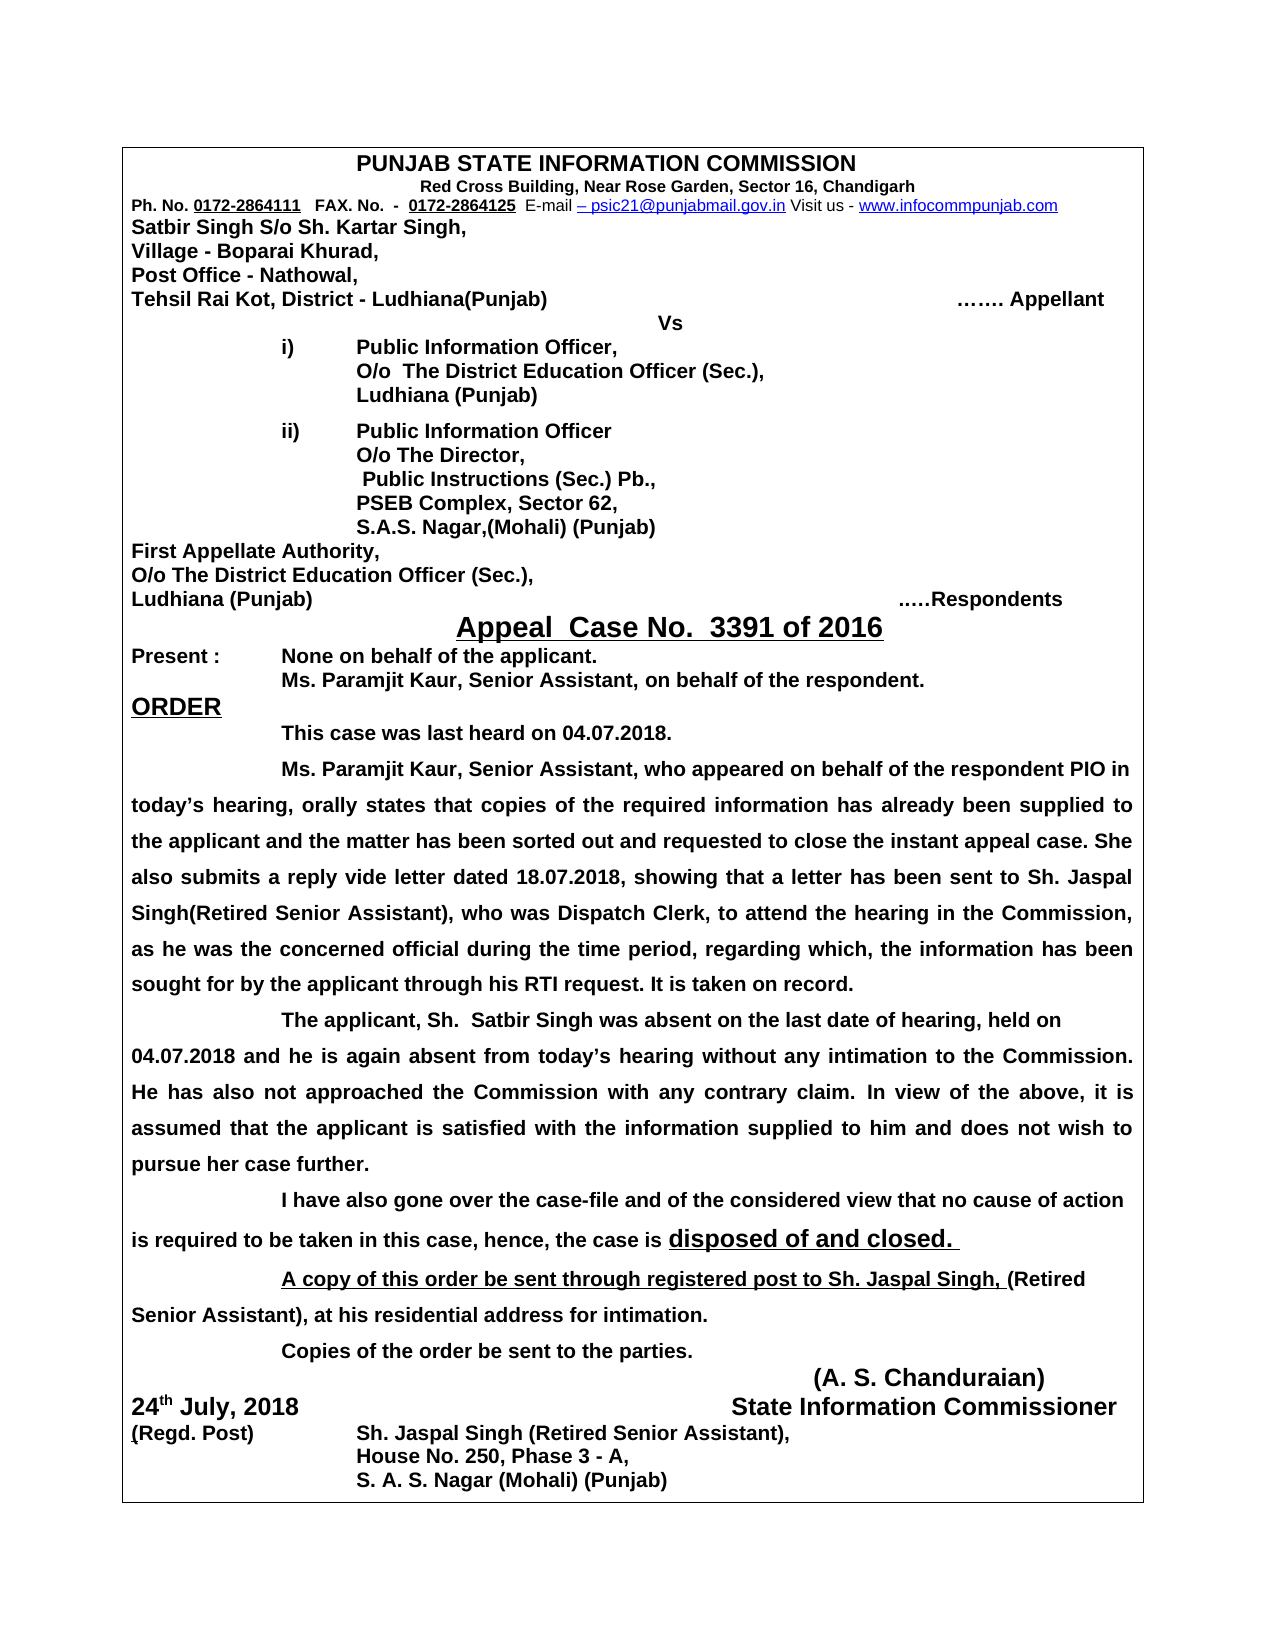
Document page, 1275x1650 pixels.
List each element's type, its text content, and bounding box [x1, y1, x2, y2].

text A copy of this order be sent through registered post to Sh. Jaspal Singh, (Retired [206, 1267, 1134, 1291]
text Senior Assistant), at his residential address for intimation. [131, 1303, 1134, 1327]
text today’s hearing, orally states that copies of the required information has already been supplied to the applicant and the matter has been sorted out and requested to close the instant appeal case. She also submits a reply vide letter dated 18.07.2018, showing that a letter has been sent to Sh. Jaspal Singh(Retired Senior Assistant), who was Dispatch Clerk, to attend the hearing in the Commission, as he was the concerned official during the time period, regarding which, the information has been sought for by the applicant through his RTI request. It is taken on record. [131, 793, 1134, 996]
text Ph. No. 0172-2864111 FAX. No. - 0172-2864125 E-mail – psic21@punjabmail.gov.in Visit us - www.infocommpunjab.com [131, 196, 1134, 215]
text (A. S. Chanduraian) [731, 1363, 1134, 1392]
text Ms. Paramjit Kaur, Senior Assistant, on behalf of the respondent. [206, 668, 1134, 692]
text Tehsil Rai Kot, District - Ludhiana(Punjab) ……. Appellant [131, 287, 1134, 311]
text ORDER [131, 692, 1134, 721]
text S. A. S. Nagar (Mohali) (Punjab) [281, 1468, 1134, 1492]
text is required to be taken in this case, hence, the case is disposed of and closed. [131, 1224, 1134, 1253]
text Present : None on behalf of the applicant. [131, 644, 1134, 668]
text 04.07.2018 and he is again absent from today’s hearing without any intimation to the Commission. He has also not approached the Commission with any contrary claim. In view of the above, it is assumed that the applicant is satisfied with the information supplied to him and does not wish to pursue her case further. [131, 1044, 1134, 1176]
text PSEB Complex, Sector 62, [131, 491, 1134, 515]
list Public Information Officer, [281, 334, 1134, 358]
text House No. 250, Phase 3 - A, [131, 1444, 1134, 1468]
text Post Office - Nathowal, [131, 263, 1134, 287]
text (Regd. Post) Sh. Jaspal Singh (Retired Senior Assistant), [131, 1420, 1134, 1444]
text Red Cross Building, Near Rose Garden, Sector 16, Chandigarh [131, 176, 1134, 196]
text Appeal Case No. 3391 of 2016 [131, 611, 1134, 644]
list Public Information Officer [281, 419, 1134, 443]
text I have also gone over the case-file and of the considered view that no cause of action [206, 1188, 1134, 1212]
text Vs [131, 311, 1134, 334]
text O/o The District Education Officer (Sec.), [131, 563, 1134, 587]
text Ms. Paramjit Kaur, Senior Assistant, who appeared on behalf of the respondent PIO in [206, 757, 1134, 781]
text O/o The District Education Officer (Sec.), [131, 358, 1134, 382]
text Ludhiana (Punjab) ..…Respondents [131, 587, 1134, 611]
text Copies of the order be sent to the parties. [206, 1339, 1134, 1363]
text This case was last heard on 04.07.2018. [206, 721, 1134, 745]
text PUNJAB STATE INFORMATION COMMISSION [281, 150, 1134, 176]
text S.A.S. Nagar,(Mohali) (Punjab) [281, 515, 1134, 539]
text Satbir Singh S/o Sh. Kartar Singh, [131, 215, 1134, 239]
text Public Instructions (Sec.) Pb., [281, 467, 1134, 491]
text The applicant, Sh. Satbir Singh was absent on the last date of hearing, held on [206, 1008, 1134, 1032]
text Village - Boparai Khurad, [131, 239, 1134, 263]
text Ludhiana (Punjab) [281, 382, 1134, 406]
text O/o The Director, [131, 443, 1134, 467]
text First Appellate Authority, [131, 539, 1134, 563]
text 24th July, 2018 State Information Commissioner [131, 1392, 1134, 1420]
